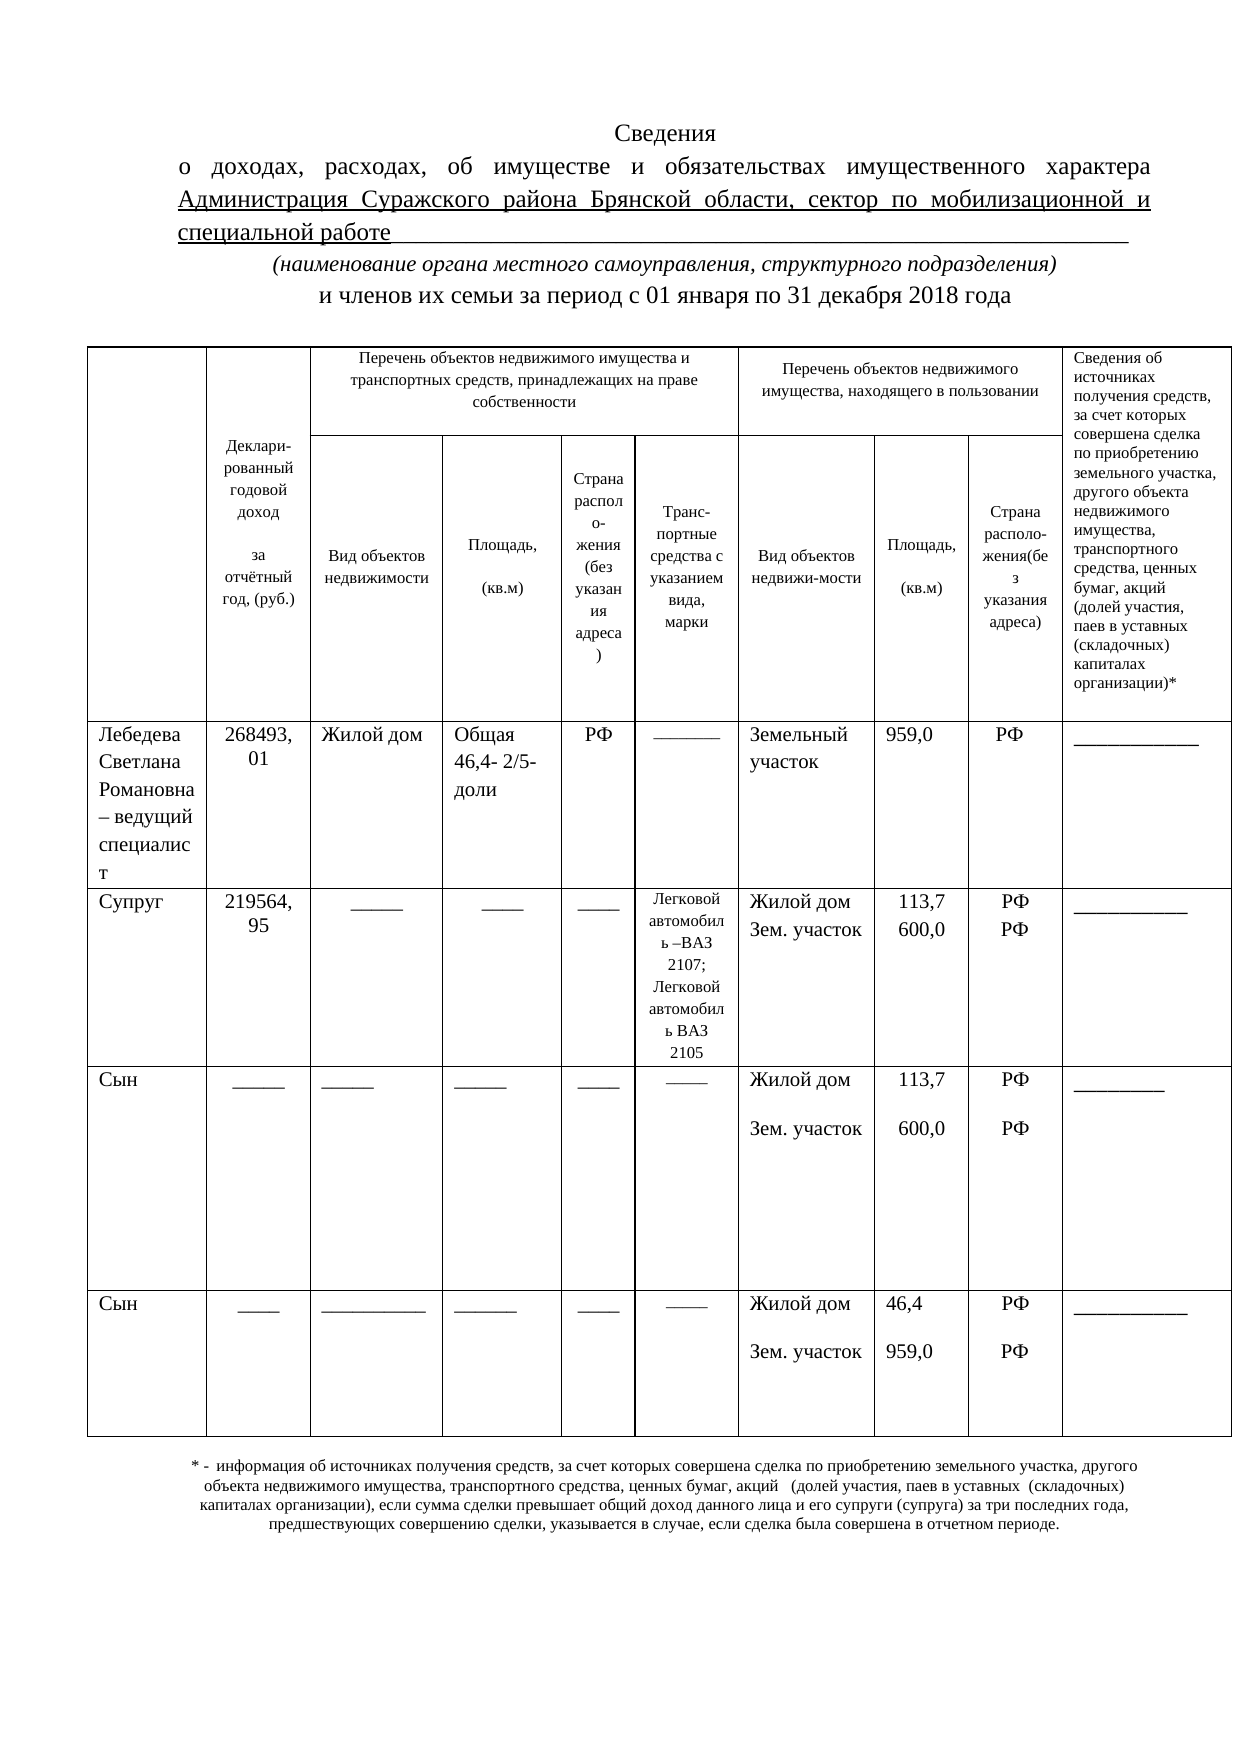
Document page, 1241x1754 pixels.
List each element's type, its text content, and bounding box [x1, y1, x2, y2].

table_cell Вид объектов недвижимости [311, 436, 442, 721]
table_cell _____ [636, 1291, 738, 1436]
table_cell Земельный участок [739, 722, 874, 888]
table_header [88, 348, 206, 721]
table_cell ____ [562, 1067, 634, 1289]
table_cell 113,7 600,0 [875, 1067, 968, 1289]
text и членов их семьи за период с 01 января по 31 декабря 2018 года [177, 280, 1152, 309]
table_cell Площадь, (кв.м) [875, 436, 968, 721]
table_cell __________ [1063, 889, 1231, 1066]
table_cell Жилой дом [311, 722, 442, 888]
table_cell __________ [1063, 1291, 1231, 1436]
table_cell ____ [562, 1291, 634, 1436]
table_cell РФ РФ [969, 1291, 1062, 1436]
text (наименование органа местного самоуправления, структурного подразделения) [177, 250, 1152, 277]
table_cell Страна располо-жения (без указания адреса) [562, 436, 634, 721]
title * - информация об источниках получения средств, за счет которых совершена сделка по приобретению земельного участка, другого объекта недвижимого имущества, транспортного средства, ценных бумаг, акций (долей участия, паев в уставных (складочных) капиталах организации), если сумма сделки превышает общий доход данного лица и его супруги (супруга) за три последних года, предшествующих совершению сделки, указывается в случае, если сделка была совершена в отчетном периоде. [177, 1456, 1152, 1533]
table_cell РФ [969, 722, 1062, 888]
table_cell Сын [88, 1067, 206, 1289]
table_cell _____ [443, 1067, 561, 1289]
table_cell ____ [207, 1291, 310, 1436]
table_cell Супруг [88, 889, 206, 1066]
table_cell РФ РФ [969, 889, 1062, 1066]
table_cell __________ [311, 1291, 442, 1436]
table_cell ________ [1063, 1067, 1231, 1289]
table_cell РФ РФ [969, 1067, 1062, 1289]
table_cell Страна располо-жения(без указания адреса) [969, 436, 1062, 721]
table_cell Жилой дом Зем. участок [739, 889, 874, 1066]
table_cell _____ [636, 1067, 738, 1289]
table_cell ____ [562, 889, 634, 1066]
table_cell Жилой дом Зем. участок [739, 1067, 874, 1289]
table_cell Транс-портные средства с указанием вида, марки [636, 436, 738, 721]
table_cell 219564, 95 [207, 889, 310, 1066]
table_cell Площадь, (кв.м) [443, 436, 561, 721]
table_cell 46,4 959,0 [875, 1291, 968, 1436]
table_cell Лебедева Светлана Романовна– ведущий специалист [88, 722, 206, 888]
table_header Деклари-рованный годовой доход за отчётный год, (руб.) [207, 348, 310, 721]
table_header Перечень объектов недвижимого имущества, находящего в пользовании [739, 348, 1062, 435]
table_header Сведения об источниках получения средств, за счет которых совершена сделка по приобретению земельного участка, другого объекта недвижимого имущества, транспортного средства, ценных бумаг, акций (долей участия, паев в уставных (складочных) капиталах организации)* [1063, 348, 1231, 721]
text Сведения [177, 118, 1152, 147]
text о доходах, расходах, об имуществе и обязательствах имущественного характера Администрация Суражского района Брянской области, сектор по мобилизационной и специальной работе___________________________________________________________ [177, 151, 1152, 246]
table_cell Вид объектов недвижи-мости [739, 436, 874, 721]
table_cell 113,7 600,0 [875, 889, 968, 1066]
table_cell 959,0 [875, 722, 968, 888]
table_cell _____ [207, 1067, 310, 1289]
table_cell Легковой автомобиль –ВАЗ 2107; Легковой автомобиль ВАЗ 2105 [636, 889, 738, 1066]
table_cell ___________ [1063, 722, 1231, 888]
table_cell Сын [88, 1291, 206, 1436]
table_cell Общая 46,4- 2/5-доли [443, 722, 561, 888]
table_cell РФ [562, 722, 634, 888]
table_cell _____ [311, 889, 442, 1066]
table_cell _____ [311, 1067, 442, 1289]
table_cell ________ [636, 722, 738, 888]
table_header Перечень объектов недвижимого имущества и транспортных средств, принадлежащих на праве собственности [311, 348, 738, 435]
table_cell ______ [443, 1291, 561, 1436]
table_cell 268493, 01 [207, 722, 310, 888]
table_cell Жилой дом Зем. участок [739, 1291, 874, 1436]
table_cell ____ [443, 889, 561, 1066]
